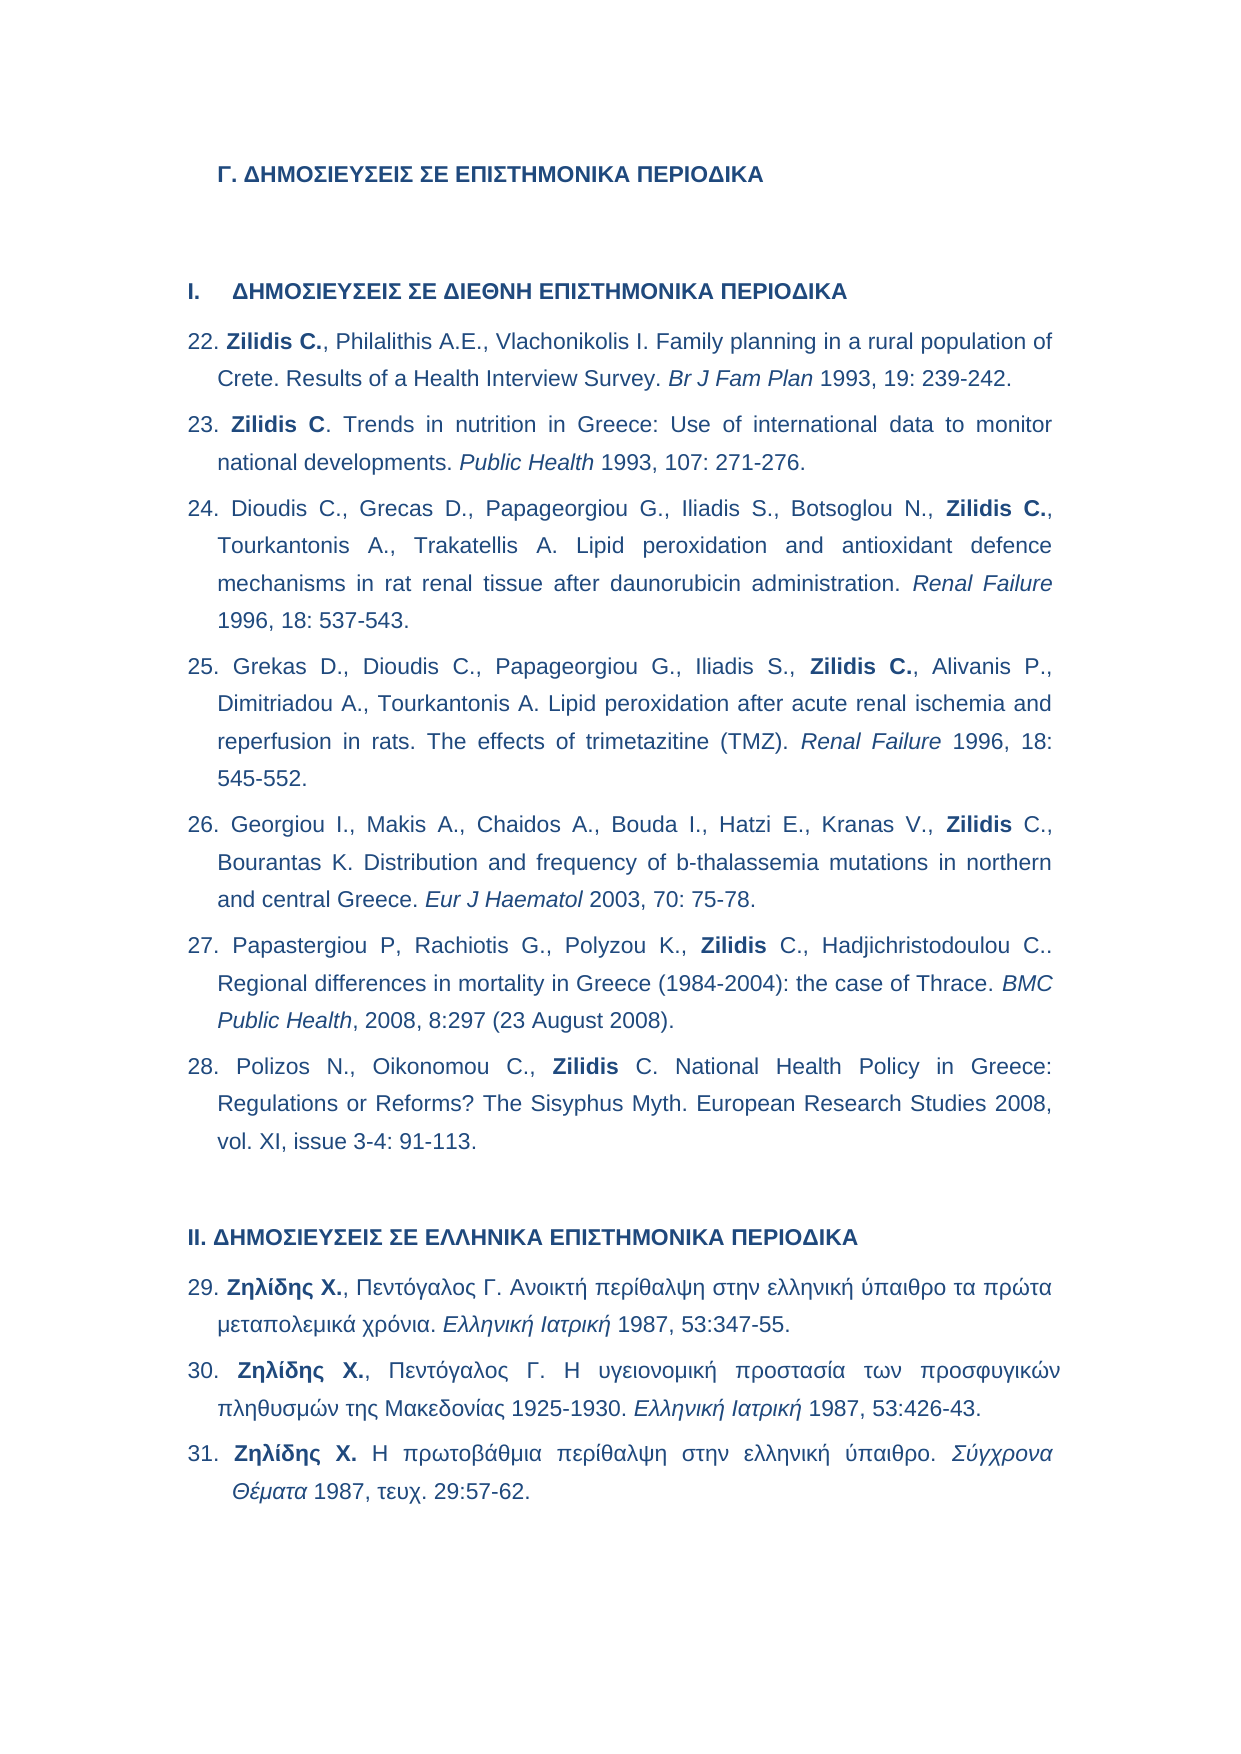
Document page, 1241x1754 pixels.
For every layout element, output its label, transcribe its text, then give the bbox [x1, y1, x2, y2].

text 25. Grekas D., Dioudis C., Papageorgiou G., Iliadis S., Zilidis C., Alivanis P., Dimitriadou A., Tourkantonis A. Lipid peroxidation after acute renal ischemia and reperfusion in rats. The effects of trimetazitine (TMZ). Renal Failure 1996, 18: 545-552. [187, 642, 1053, 792]
text 22. Zilidis C., Philalithis A.E., Vlachonikolis I. Family planning in a rural population of Crete. Results of a Health Interview Survey. Br J Fam Plan 1993, 19: 239-242. [187, 317, 1053, 392]
text 26. Georgiou I., Makis A., Chaidos A., Bouda I., Hatzi E., Kranas V., Zilidis C., Bourantas K. Distribution and frequency of b-thalassemia mutations in northern and central Greece. Eur J Haematol 2003, 70: 75-78. [187, 800, 1053, 912]
text 27. Papastergiou P, Rachiotis G., Polyzou K., Zilidis C., Hadjichristodoulou C.. Regional differences in mortality in Greece (1984-2004): the case of Thrace. BMC Public Health, 2008, 8:297 (23 August 2008). [187, 921, 1053, 1033]
text 24. Dioudis C., Grecas D., Papageorgiou G., Iliadis S., Botsoglou N., Zilidis C., Tourkantonis A., Trakatellis A. Lipid peroxidation and antioxidant defence mechanisms in rat renal tissue after daunorubicin administration. Renal Failure 1996, 18: 537-543. [187, 483, 1053, 633]
text 28. Polizos N., Oikonomou C., Zilidis C. National Health Policy in Greece: Regulations or Reforms? The Sisyphus Myth. European Research Studies 2008, vol. XI, issue 3-4: 91-113. [187, 1042, 1053, 1154]
text 29. Ζηλίδης Χ., Πεντόγαλος Γ. Ανοικτή περίθαλψη στην ελληνική ύπαιθρο τα πρώτα μεταπολεμικά χρόνια. Ελληνική Ιατρική 1987, 53:347-55. [187, 1262, 1053, 1337]
text 23. Zilidis C. Trends in nutrition in Greece: Use of international data to monitor national developments. Public Health 1993, 107: 271-276. [187, 400, 1053, 475]
text ΙΙ. ΔΗΜΟΣΙΕΥΣΕΙΣ ΣΕ ΕΛΛΗΝΙΚΑ ΕΠΙΣΤΗΜΟΝΙΚΑ ΠΕΡΙΟΔΙΚΑ [187, 1212, 1053, 1250]
text 30. Ζηλίδης Χ., Πεντόγαλος Γ. Η υγειονομική προστασία των προσφυγικών πληθυσμών της Μακεδονίας 1925-1930. Ελληνική Ιατρική 1987, 53:426-43. [187, 1346, 1062, 1421]
text Γ. ΔΗΜΟΣΙΕΥΣΕΙΣ ΣΕ ΕΠΙΣΤΗΜΟΝΙΚΑ ΠΕΡΙΟΔΙΚΑ [217, 150, 1053, 187]
text 31. Ζηλίδης Χ. Η πρωτοβάθμια περίθαλψη στην ελληνική ύπαιθρο. Σύγχρονα Θέματα 1987, τευχ. 29:57-62. [187, 1429, 1053, 1504]
text Ι. ΔΗΜΟΣΙΕΥΣΕΙΣ ΣΕ ΔΙΕΘΝΗ ΕΠΙΣΤΗΜΟΝΙΚΑ ΠΕΡΙΟΔΙΚΑ [187, 267, 988, 304]
